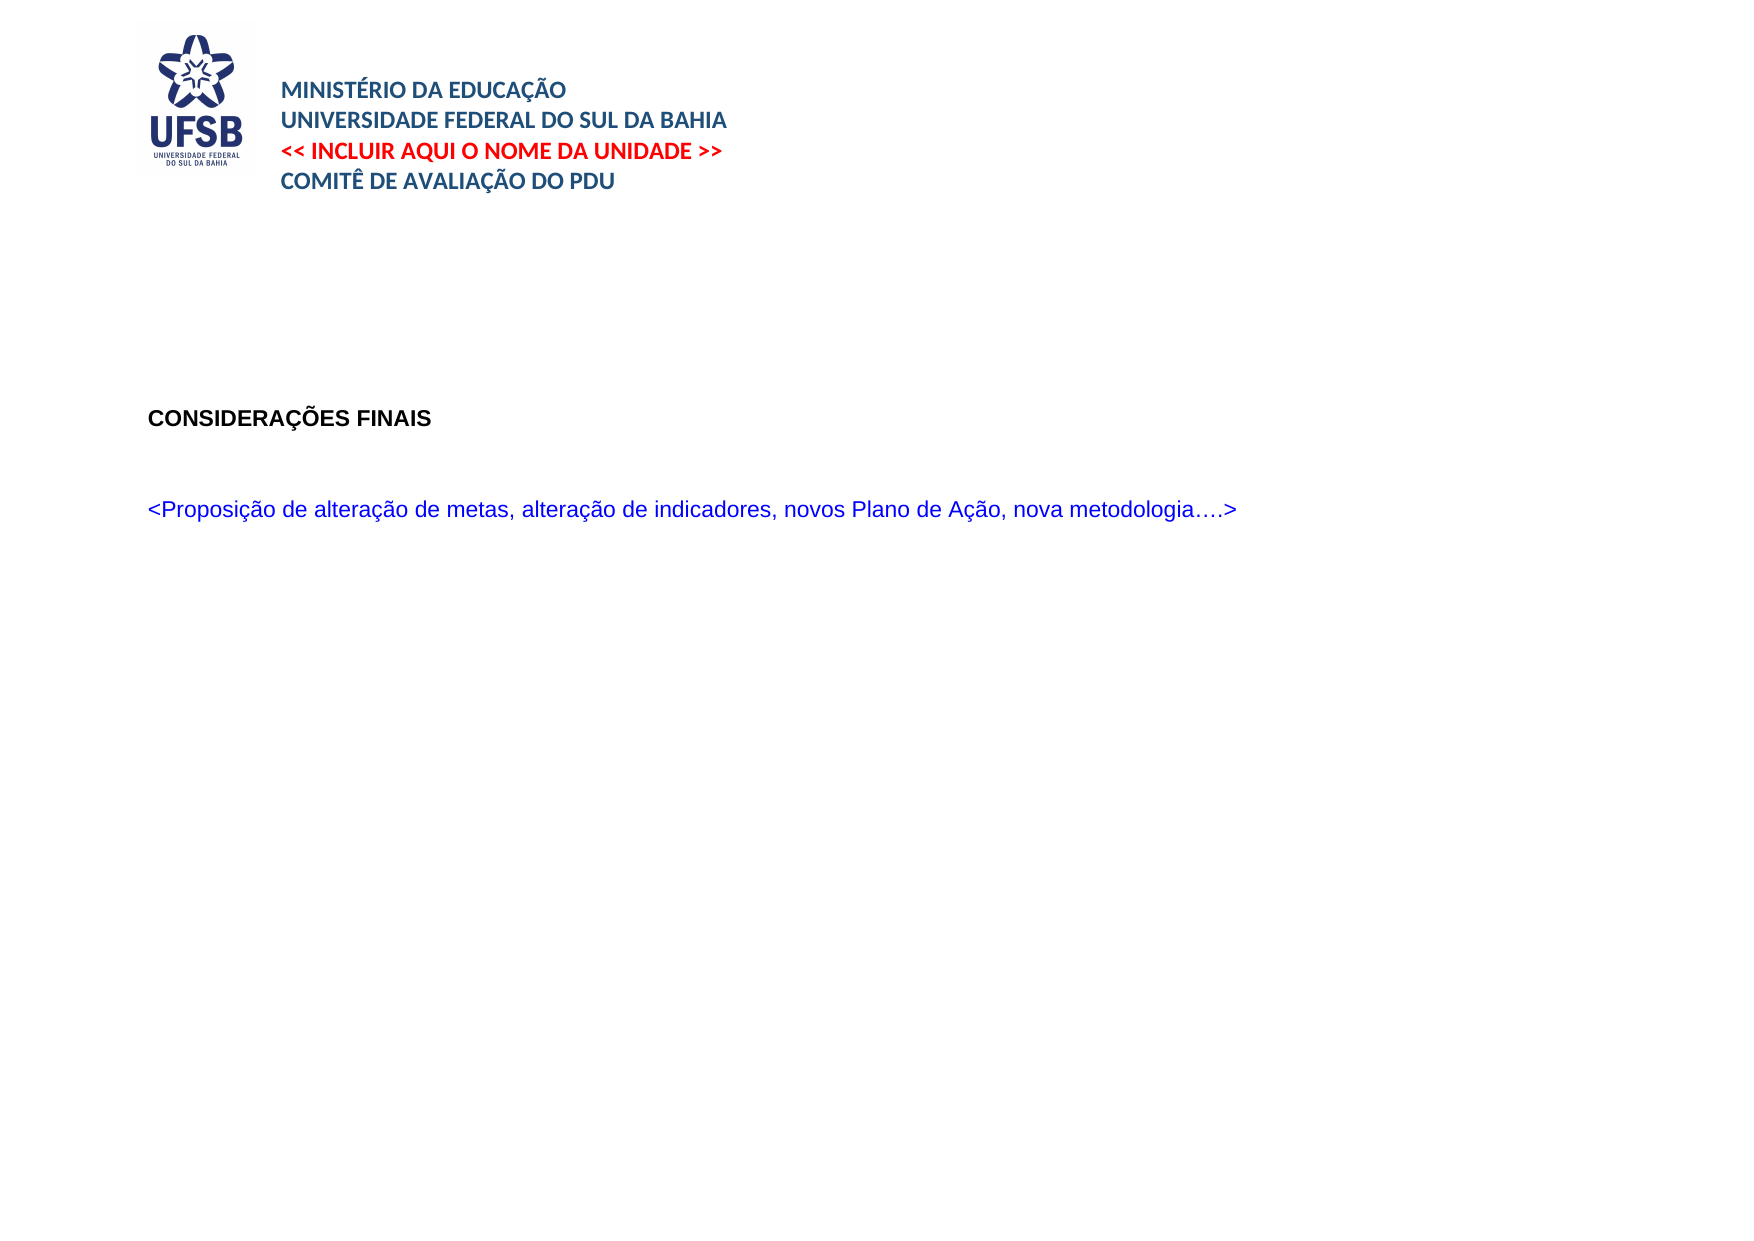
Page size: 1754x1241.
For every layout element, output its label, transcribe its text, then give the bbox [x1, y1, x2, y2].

text <Proposição de alteração de metas, alteração de indicadores, novos Plano de Ação, nova metodologia….> [148, 496, 1606, 522]
text CONSIDERAÇÕES FINAIS [148, 405, 1606, 431]
picture [133, 21, 256, 178]
